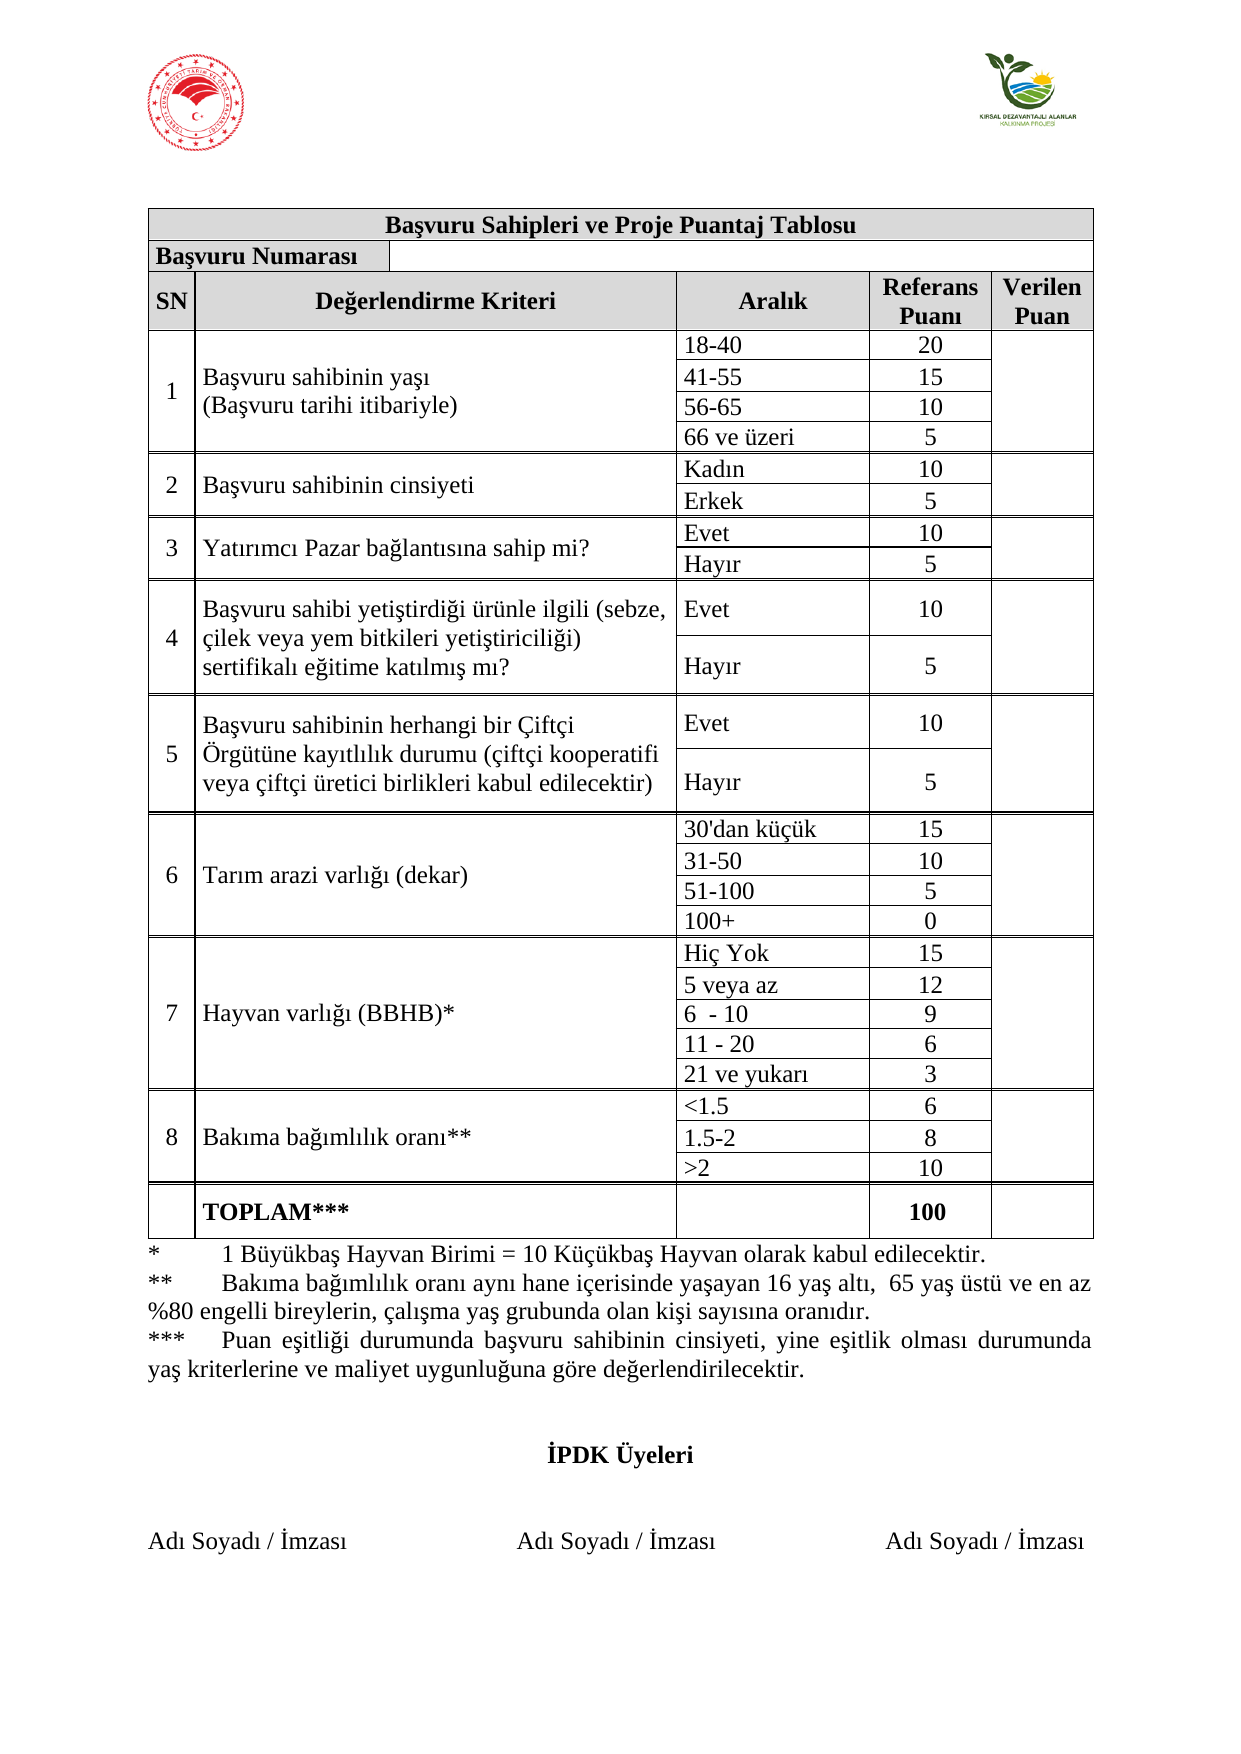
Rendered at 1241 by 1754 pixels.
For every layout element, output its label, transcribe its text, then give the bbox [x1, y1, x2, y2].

table_cell Tarım arazi varlığı (dekar) [196, 815, 676, 935]
table_cell 1 [149, 331, 194, 451]
table_cell 10 [870, 454, 991, 483]
table_cell Yatırımcı Pazar bağlantısına sahip mi? [196, 518, 676, 578]
table_cell Evet [677, 696, 869, 748]
text * 1 Büyükbaş Hayvan Birimi = 10 Küçükbaş Hayvan olarak kabul edilecektir. [148, 1239, 1093, 1268]
table_cell Bakıma bağımlılık oranı** [196, 1091, 676, 1181]
table_cell 12 [870, 968, 991, 998]
table_cell 6 [870, 1091, 991, 1120]
table_cell 5 veya az [677, 968, 869, 998]
text ** Bakıma bağımlılık oranı aynı hane içerisinde yaşayan 16 yaş altı, 65 yaş üstü ve en az %80 engelli bireylerin, çalışma yaş grubunda olan kişi sayısına oranıdır. [148, 1268, 1093, 1325]
table_cell 2 [149, 454, 194, 514]
table_cell Başvuru sahibi yetiştirdiği ürünle ilgili (sebze, çilek veya yem bitkileri yetiştiriciliği) sertifikalı eğitime katılmış mı? [196, 581, 676, 693]
table_cell Başvuru sahibinin cinsiyeti [196, 454, 676, 514]
table_cell 41-55 [677, 360, 869, 391]
table_cell 5 [870, 749, 991, 811]
table_cell Başvuru sahibinin yaşı (Başvuru tarihi itibariyle) [196, 331, 676, 451]
text *** Puan eşitliği durumunda başvuru sahibinin cinsiyeti, yine eşitlik olması durumunda yaş kriterlerine ve maliyet uygunluğuna göre değerlendirilecektir. [148, 1325, 1093, 1383]
table_cell 10 [870, 696, 991, 748]
table_cell SN [149, 272, 194, 329]
table_cell Evet [677, 581, 869, 635]
table_cell 18-40 [677, 331, 869, 359]
picture [968, 29, 1087, 151]
table_cell Değerlendirme Kriteri [196, 272, 676, 329]
table_cell <1.5 [677, 1091, 869, 1120]
table_cell Hayvan varlığı (BBHB)* [196, 938, 676, 1088]
table_cell 6 [149, 815, 194, 935]
table_cell 3 [870, 1059, 991, 1088]
table_cell [992, 696, 1093, 811]
table_cell 6 [870, 1029, 991, 1058]
table_cell Evet [677, 518, 869, 546]
table_cell Kadın [677, 454, 869, 483]
table_cell Hayır [677, 548, 869, 578]
table_cell 56-65 [677, 392, 869, 421]
table_cell [992, 1185, 1093, 1238]
table_cell [992, 1091, 1093, 1181]
table_cell 31-50 [677, 844, 869, 875]
table_cell 9 [870, 1000, 991, 1028]
picture [147, 54, 244, 151]
table_cell 0 [870, 906, 991, 935]
table_cell 15 [870, 938, 991, 967]
table_cell 51-100 [677, 876, 869, 905]
table_cell 5 [870, 548, 991, 578]
table_cell TOPLAM*** [196, 1185, 676, 1238]
table_cell [992, 518, 1093, 578]
table_cell 11 - 20 [677, 1029, 869, 1058]
table_cell 7 [149, 938, 194, 1088]
table_cell Başvuru sahibinin herhangi bir Çiftçi Örgütüne kayıtlılık durumu (çiftçi kooperatifi veya çiftçi üretici birlikleri kabul edilecektir) [196, 696, 676, 811]
table_cell 15 [870, 360, 991, 391]
table_cell 4 [149, 581, 194, 693]
table_cell [677, 1185, 869, 1238]
table_cell >2 [677, 1153, 869, 1181]
table_cell 5 [870, 484, 991, 514]
table_cell Başvuru Numarası [149, 241, 389, 271]
table_cell 10 [870, 518, 991, 546]
table_cell Hayır [677, 749, 869, 811]
table_cell 3 [149, 518, 194, 578]
table_cell Hiç Yok [677, 938, 869, 967]
table_cell [992, 815, 1093, 935]
table_cell 6 - 10 [677, 1000, 869, 1028]
table_cell [992, 331, 1093, 451]
table_cell 10 [870, 1153, 991, 1181]
table_cell 10 [870, 581, 991, 635]
table_cell [992, 938, 1093, 1088]
table_cell 20 [870, 331, 991, 359]
table_cell 1.5-2 [677, 1121, 869, 1152]
table_cell 8 [149, 1091, 194, 1181]
table_cell 5 [870, 422, 991, 451]
table_cell Aralık [677, 272, 869, 329]
table_cell Referans Puanı [870, 272, 991, 329]
text İPDK Üyeleri [148, 1440, 1093, 1469]
table_cell [390, 241, 1093, 271]
table_cell 21 ve yukarı [677, 1059, 869, 1088]
table_cell 5 [870, 876, 991, 905]
table_cell [992, 581, 1093, 693]
table_cell Hayır [677, 636, 869, 693]
table_cell [149, 1185, 194, 1238]
table_cell 5 [149, 696, 194, 811]
text Adı Soyadı / İmzası Adı Soyadı / İmzası Adı Soyadı / İmzası [148, 1526, 1093, 1555]
table_cell 5 [870, 636, 991, 693]
table_cell 10 [870, 392, 991, 421]
table_cell Verilen Puan [992, 272, 1093, 329]
table_cell 66 ve üzeri [677, 422, 869, 451]
table_cell Erkek [677, 484, 869, 514]
table_cell 30'dan küçük [677, 815, 869, 843]
table_cell 8 [870, 1121, 991, 1152]
table_cell 15 [870, 815, 991, 843]
table_cell [992, 454, 1093, 514]
table_cell 100+ [677, 906, 869, 935]
table_header Başvuru Sahipleri ve Proje Puantaj Tablosu [149, 209, 1093, 239]
table_cell 100 [870, 1185, 991, 1238]
table_cell 10 [870, 844, 991, 875]
